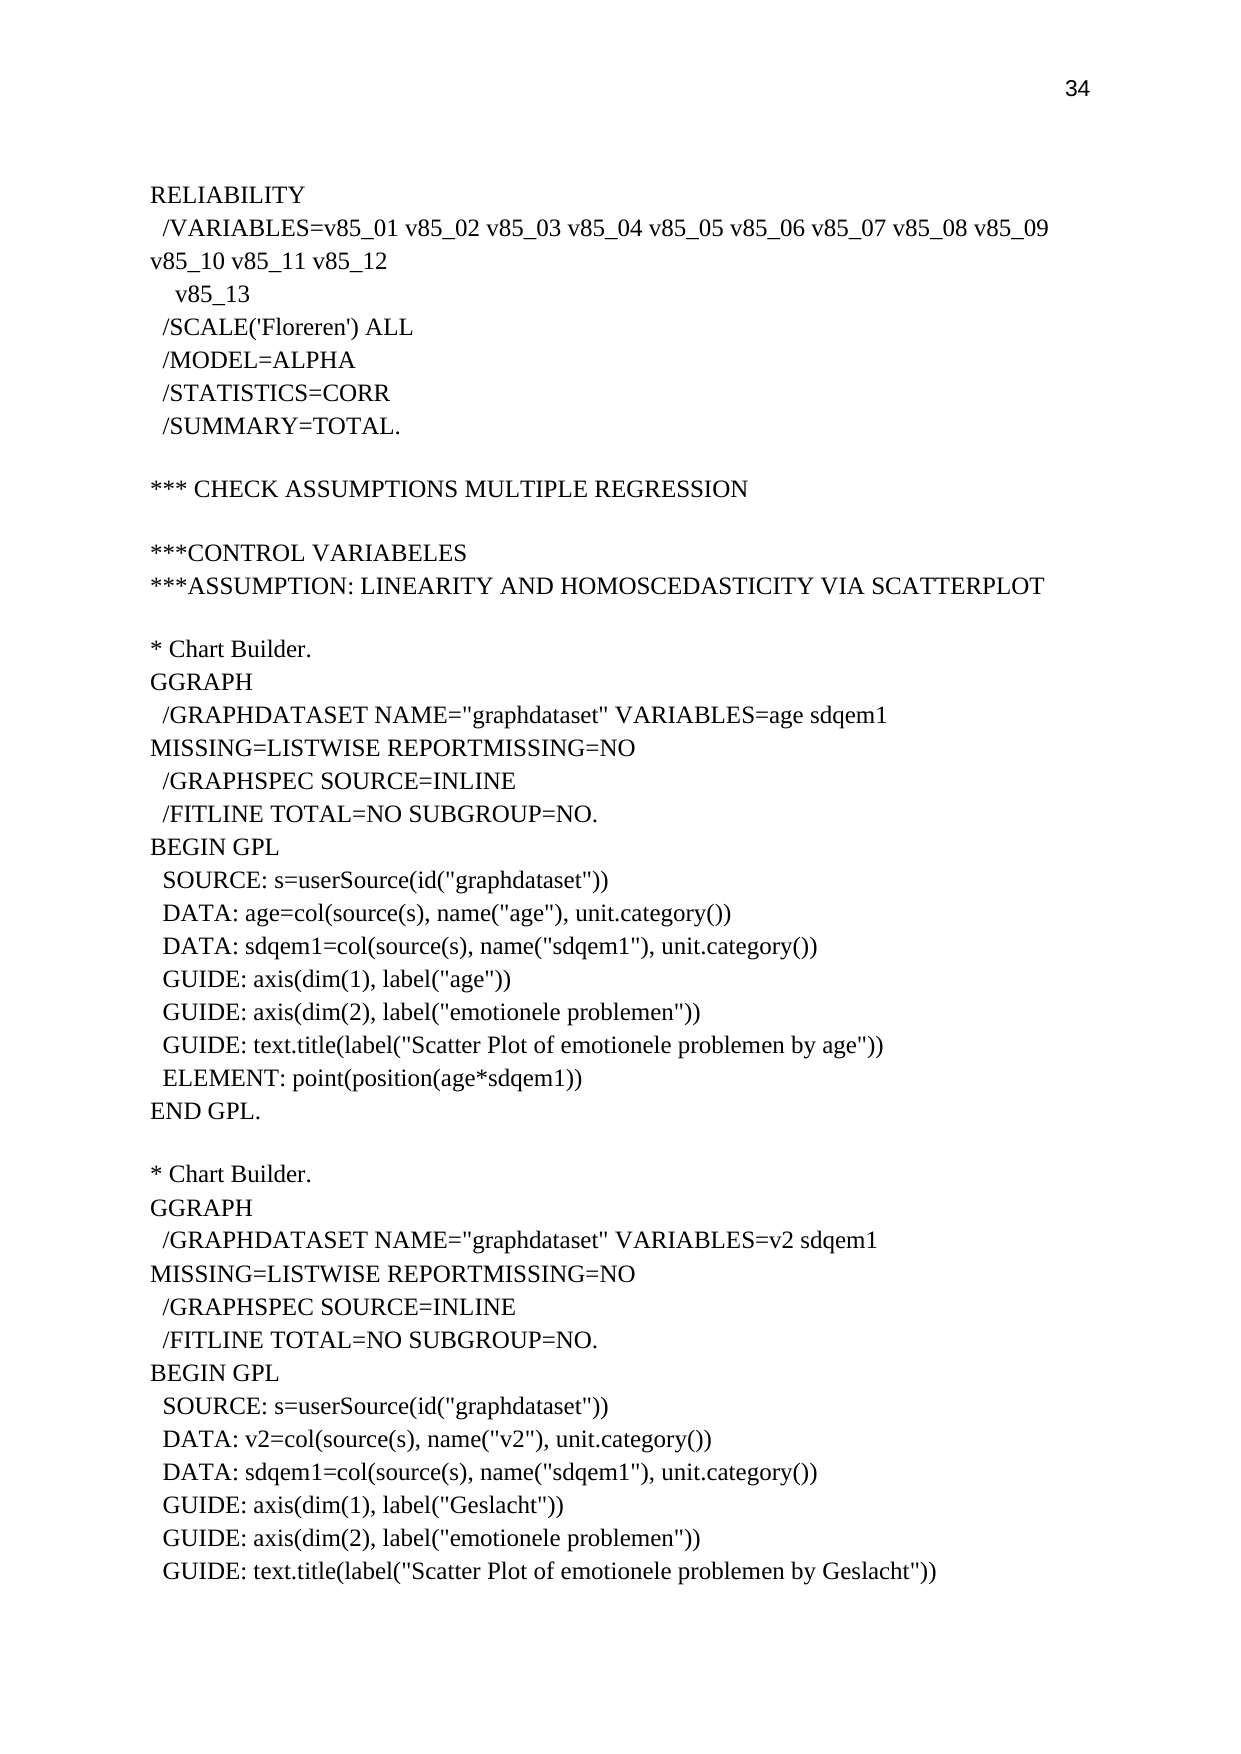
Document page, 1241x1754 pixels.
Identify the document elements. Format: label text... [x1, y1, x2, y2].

text GGRAPH [150, 1193, 1090, 1221]
text /GRAPHSPEC SOURCE=INLINE [150, 766, 1090, 795]
text /MODEL=ALPHA [150, 345, 1090, 374]
text GUIDE: axis(dim(2), label("emotionele problemen")) [150, 997, 1090, 1026]
text ***CONTROL VARIABELES [150, 538, 1090, 567]
text GUIDE: axis(dim(2), label("emotionele problemen")) [150, 1523, 1090, 1552]
text /FITLINE TOTAL=NO SUBGROUP=NO. [150, 1325, 1090, 1353]
text BEGIN GPL [150, 832, 1090, 861]
text /STATISTICS=CORR [150, 378, 1090, 407]
text RELIABILITY [150, 180, 1090, 209]
text DATA: sdqem1=col(source(s), name("sdqem1"), unit.category()) [150, 931, 1090, 960]
text GUIDE: axis(dim(1), label("age")) [150, 964, 1090, 993]
text /FITLINE TOTAL=NO SUBGROUP=NO. [150, 799, 1090, 828]
text GUIDE: axis(dim(1), label("Geslacht")) [150, 1490, 1090, 1518]
text END GPL. [150, 1096, 1090, 1125]
text /GRAPHDATASET NAME="graphdataset" VARIABLES=age sdqem1 MISSING=LISTWISE REPORTMISSING=NO [150, 700, 1090, 762]
text /GRAPHDATASET NAME="graphdataset" VARIABLES=v2 sdqem1 MISSING=LISTWISE REPORTMISSING=NO [150, 1226, 1090, 1287]
text SOURCE: s=userSource(id("graphdataset")) [150, 1391, 1090, 1419]
text /GRAPHSPEC SOURCE=INLINE [150, 1292, 1090, 1320]
text ***ASSUMPTION: LINEARITY AND HOMOSCEDASTICITY VIA SCATTERPLOT [150, 571, 1090, 599]
text DATA: age=col(source(s), name("age"), unit.category()) [150, 898, 1090, 927]
text /SUMMARY=TOTAL. [150, 411, 1090, 440]
text GUIDE: text.title(label("Scatter Plot of emotionele problemen by Geslacht")) [150, 1556, 1090, 1584]
text *** CHECK ASSUMPTIONS MULTIPLE REGRESSION [150, 474, 1090, 503]
text GGRAPH [150, 667, 1090, 696]
text ELEMENT: point(position(age*sdqem1)) [150, 1063, 1090, 1092]
text v85_13 [150, 279, 1090, 308]
text /SCALE('Floreren') ALL [150, 312, 1090, 341]
text BEGIN GPL [150, 1358, 1090, 1386]
text DATA: sdqem1=col(source(s), name("sdqem1"), unit.category()) [150, 1457, 1090, 1486]
text * Chart Builder. [150, 634, 1090, 663]
text SOURCE: s=userSource(id("graphdataset")) [150, 865, 1090, 894]
text * Chart Builder. [150, 1159, 1090, 1188]
text /VARIABLES=v85_01 v85_02 v85_03 v85_04 v85_05 v85_06 v85_07 v85_08 v85_09 v85_10 v85_11 v85_12 [150, 213, 1090, 275]
text GUIDE: text.title(label("Scatter Plot of emotionele problemen by age")) [150, 1030, 1090, 1059]
text DATA: v2=col(source(s), name("v2"), unit.category()) [150, 1424, 1090, 1452]
